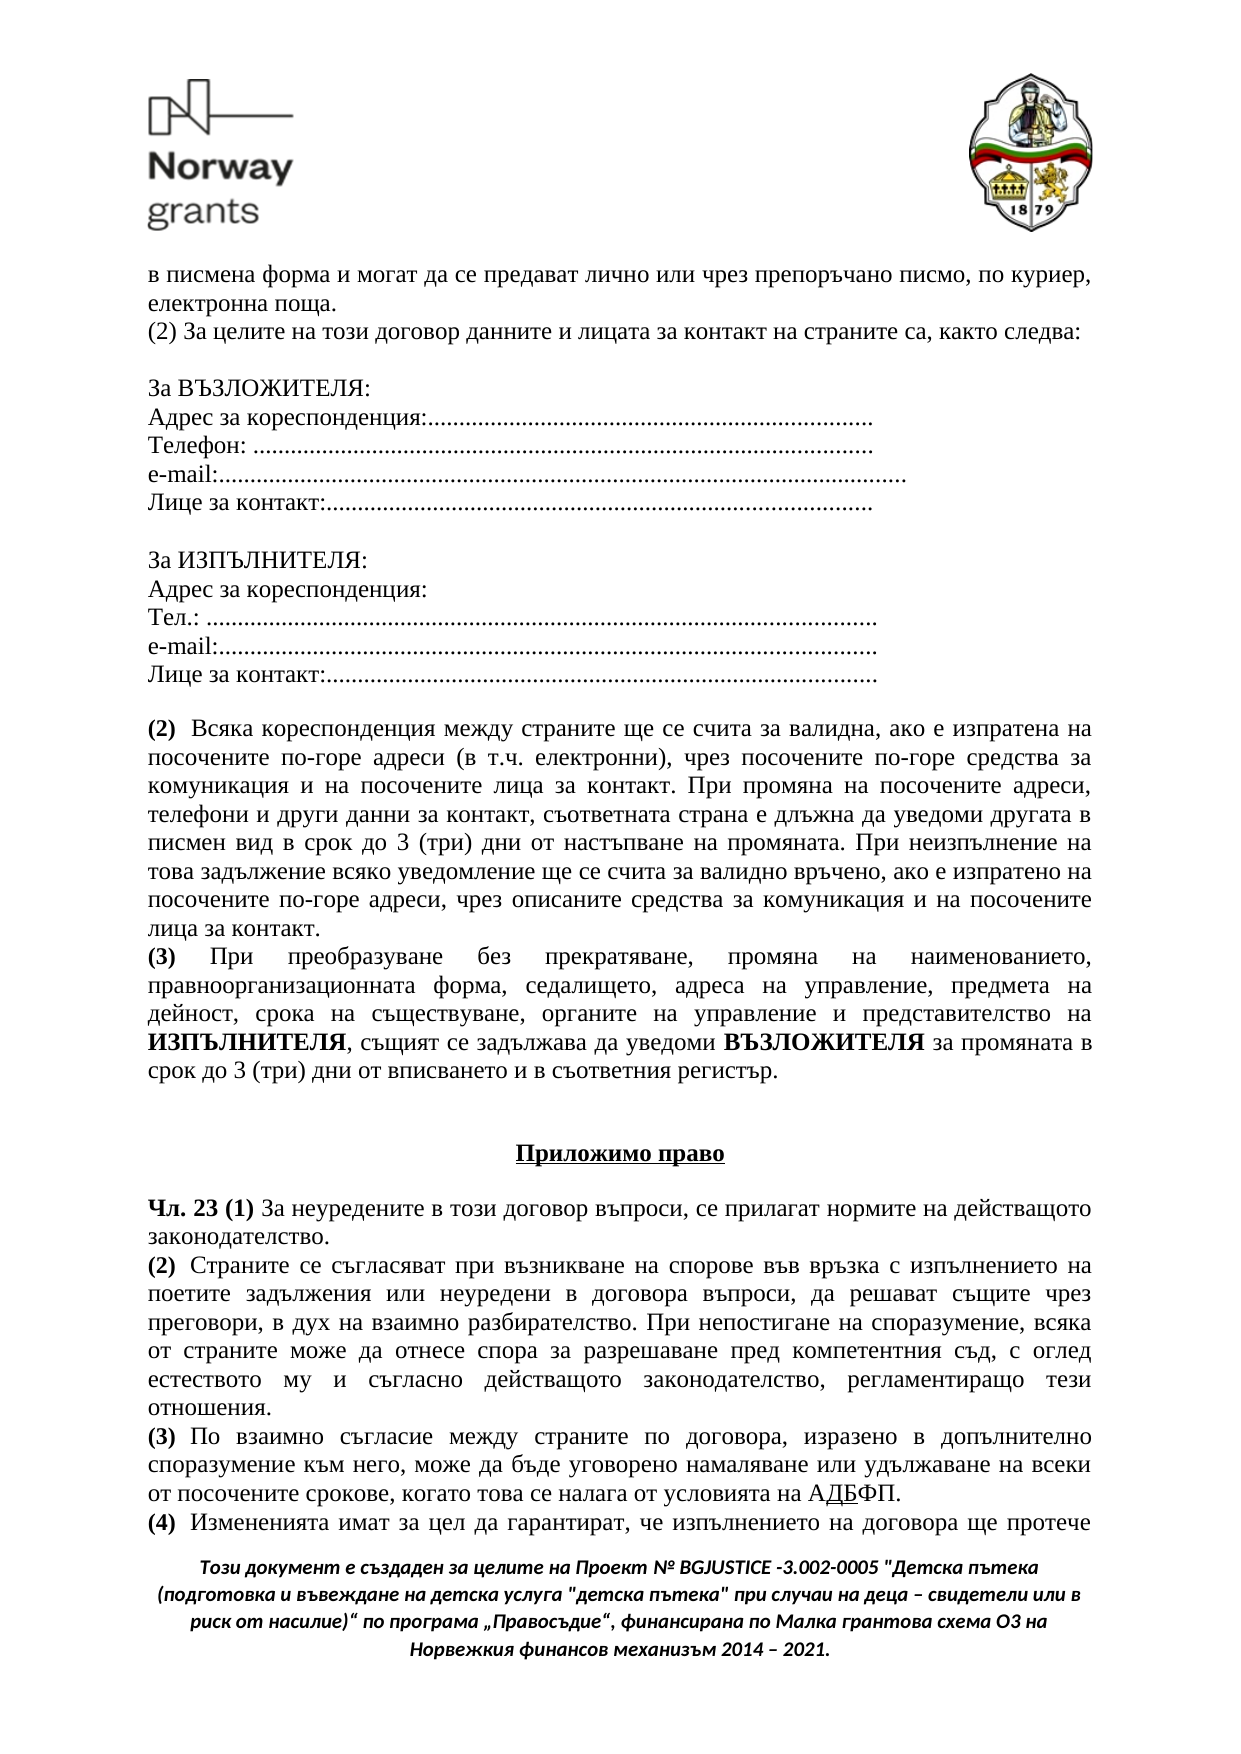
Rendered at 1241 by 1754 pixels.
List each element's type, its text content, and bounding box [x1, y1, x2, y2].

text e-mail: [148, 459, 1093, 488]
text За ВЪЗЛОЖИТЕЛЯ: [148, 374, 1093, 402]
list Всяка кореспонденция между страните ще се счита за валидна, ако е изпратена на посочените по-горе адреси (в т.ч. електронни), чрез посочените по-горе средства за комуникация и на посочените лица за контакт. При промяна на посочените адреси, телефони и други данни за контакт, съответната страна е длъжна да уведоми другата в писмен вид в срок до 3 (три) дни от настъпване на промяната. При неизпълнение на това задължение всяко уведомление ще се счита за валидно връчено, ако е изпратено на посочените по-горе адреси, чрез описаните средства за комуникация и на посочените лица за контакт. [148, 714, 1093, 942]
text Телефон: [148, 431, 1093, 459]
text За ИЗПЪЛНИТЕЛЯ: [148, 546, 1093, 574]
text e-mail: [148, 632, 1093, 660]
text Приложимо право [148, 1142, 1093, 1166]
text Лице за контакт: [148, 488, 1093, 516]
picture [147, 79, 295, 232]
text (2) За целите на този договор данните и лицата за контакт на страните са, както следва: [148, 317, 1093, 345]
text Тел.: [148, 603, 1093, 632]
list Измененията имат за цел да гарантират, че изпълнението на договора ще протече съобразно обхвата и изискванията на одобрения за финансиране проект. [148, 1507, 1093, 1536]
text Адрес за кореспонденция: [148, 574, 1093, 603]
picture [969, 73, 1093, 232]
text Адрес за кореспонденция: [148, 402, 1093, 431]
list Страните се съгласяват при възникване на спорове във връзка с изпълнението на поетите задължения или неуредени в договора въпроси, да решават същите чрез преговори, в дух на взаимно разбирателство. При непостигане на споразумение, всяка от страните може да отнесе спора за разрешаване пред компетентния съд, с оглед естеството му и съгласно действащото законодателство, регламентиращо тези отношения. [148, 1250, 1093, 1422]
text Чл. 23 (1) За неуредените в този договор въпроси, се прилагат нормите на действащото законодателство. [148, 1193, 1093, 1250]
text Лице за контакт: [148, 660, 1093, 689]
list При преобразуване без прекратяване, промяна на наименованието, правноорганизационната форма, седалището, адреса на управление, предмета на дейност, срока на съществуване, органите на управление и представителство на ИЗПЪЛНИТЕЛЯ, същият се задължава да уведоми ВЪЗЛОЖИТЕЛЯ за промяната в срок до 3 (три) дни от вписването и в съответния регистър. [148, 942, 1093, 1085]
list По взаимно съгласие между страните по договора, изразено в допълнително споразумение към него, може да бъде уговорено намаляване или удължаване на всеки от посочените срокове, когато това се налага от условията на АДБФП. [148, 1422, 1093, 1507]
